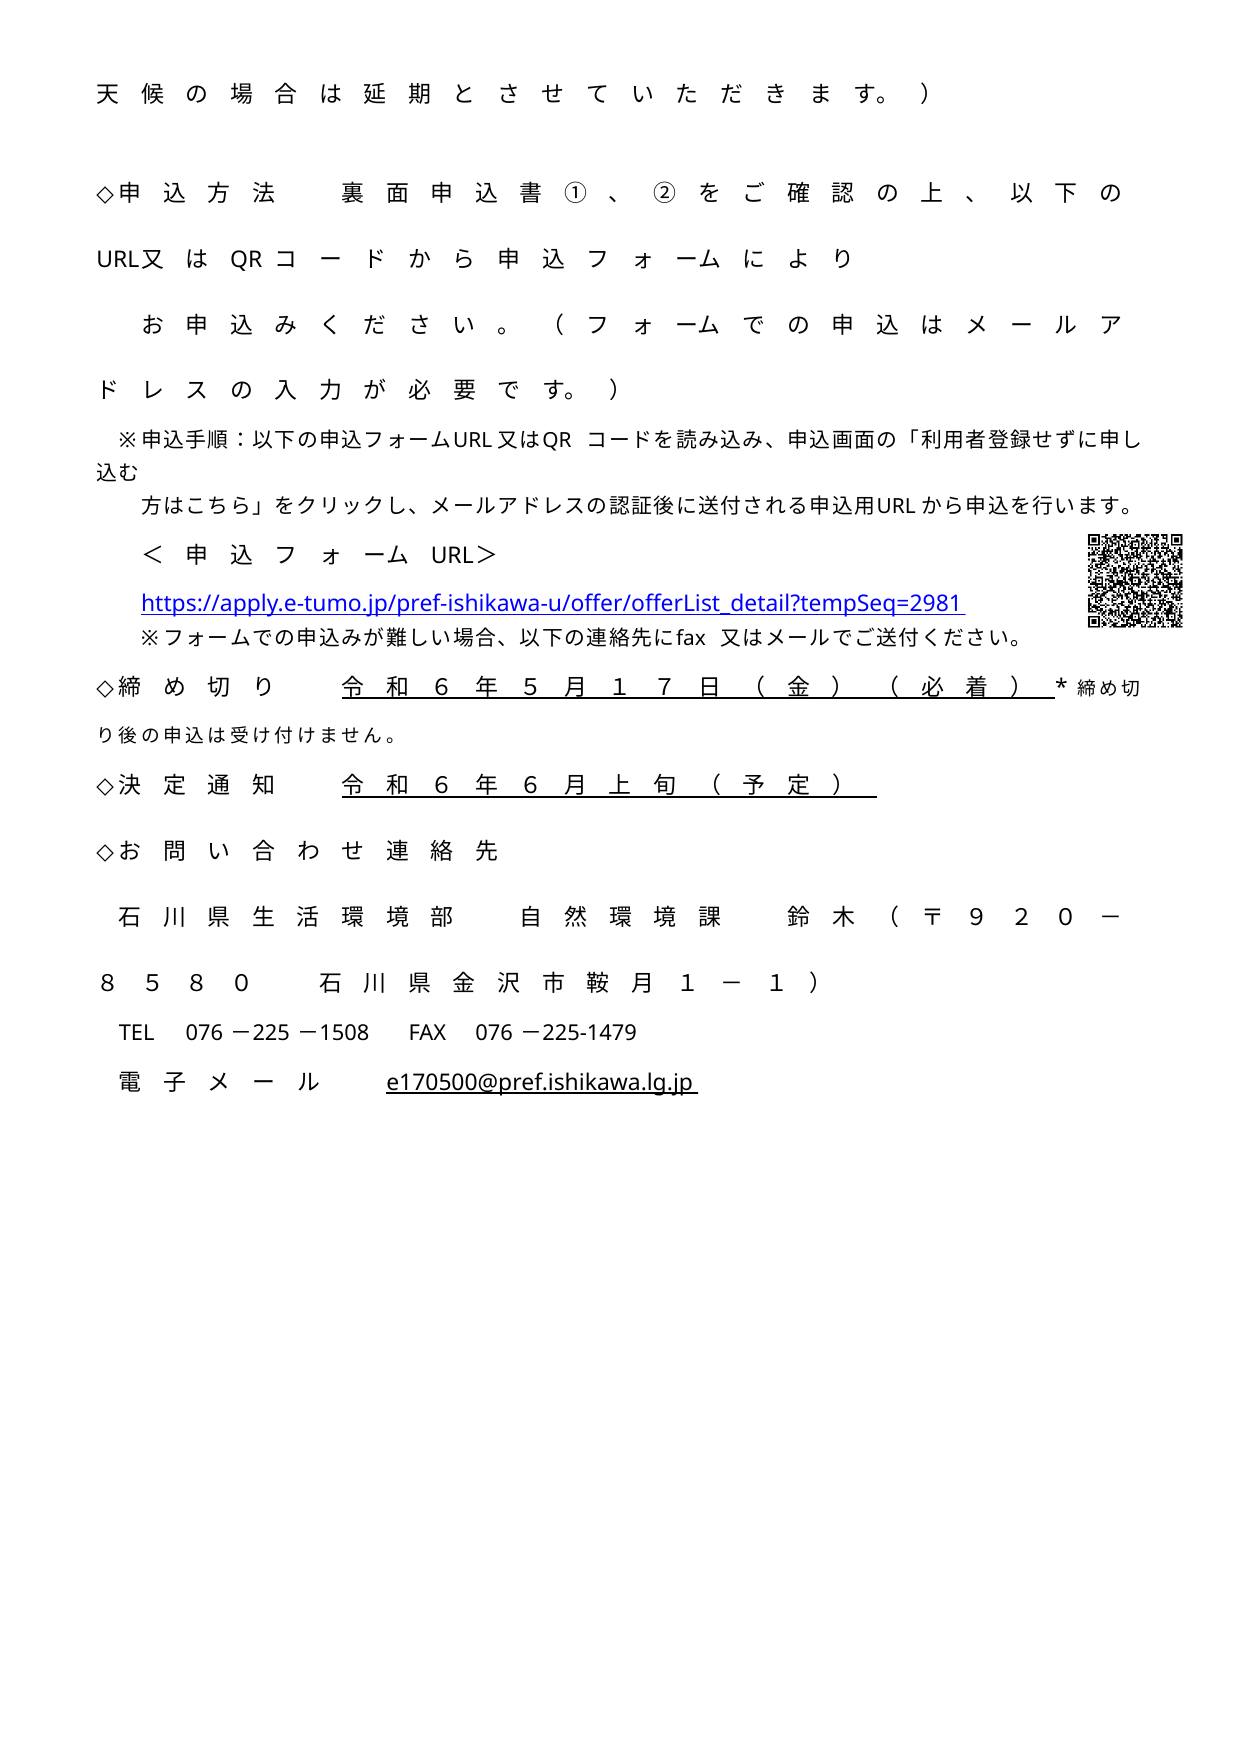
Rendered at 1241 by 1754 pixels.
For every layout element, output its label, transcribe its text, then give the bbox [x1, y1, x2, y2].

text https://apply.e-tumo.jp/pref-ishikawa-u/offer/offerList_detail?tempSeq=2981 [96, 587, 1077, 619]
text お申込みください。（フォームでの申込はメールアドレスの入力が必要です。） [96, 290, 1144, 422]
text ＜申込フォームURL＞ [96, 521, 1144, 587]
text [96, 60, 1144, 126]
text TEL 076－225－1508 FAX 076－225-1479 [96, 1014, 1211, 1047]
text ※申込手順：以下の申込フォームURL又はQRコードを読み込み、申込画面の「利用者登録せずに申し込む [96, 422, 1144, 488]
picture [1077, 523, 1187, 632]
text 方はこちら」をクリックし、メールアドレスの認証後に送付される申込用URLから申込を行います。 [96, 488, 1144, 521]
text ◇決定通知 令和６年６月上旬（予定） [96, 751, 1144, 817]
text 石川県生活環境部 自然環境課 鈴木（〒９２０－８５８０ 石川県金沢市鞍月１－１） [96, 883, 1144, 1014]
text ※フォームでの申込みが難しい場合、以下の連絡先にfax又はメールでご送付ください。 [96, 619, 1144, 652]
text ◇お問い合わせ連絡先 [96, 817, 1144, 883]
text ◇締め切り 令和６年５月１７日（金）（必着）*締め切り後の申込は受け付けません。 [96, 652, 1144, 751]
text ◇申込方法 裏面申込書①、②をご確認の上、以下のURL又はQRコードから申込フォームにより [96, 159, 1144, 290]
text 電子メール e170500@pref.ishikawa.lg.jp [96, 1047, 1211, 1113]
